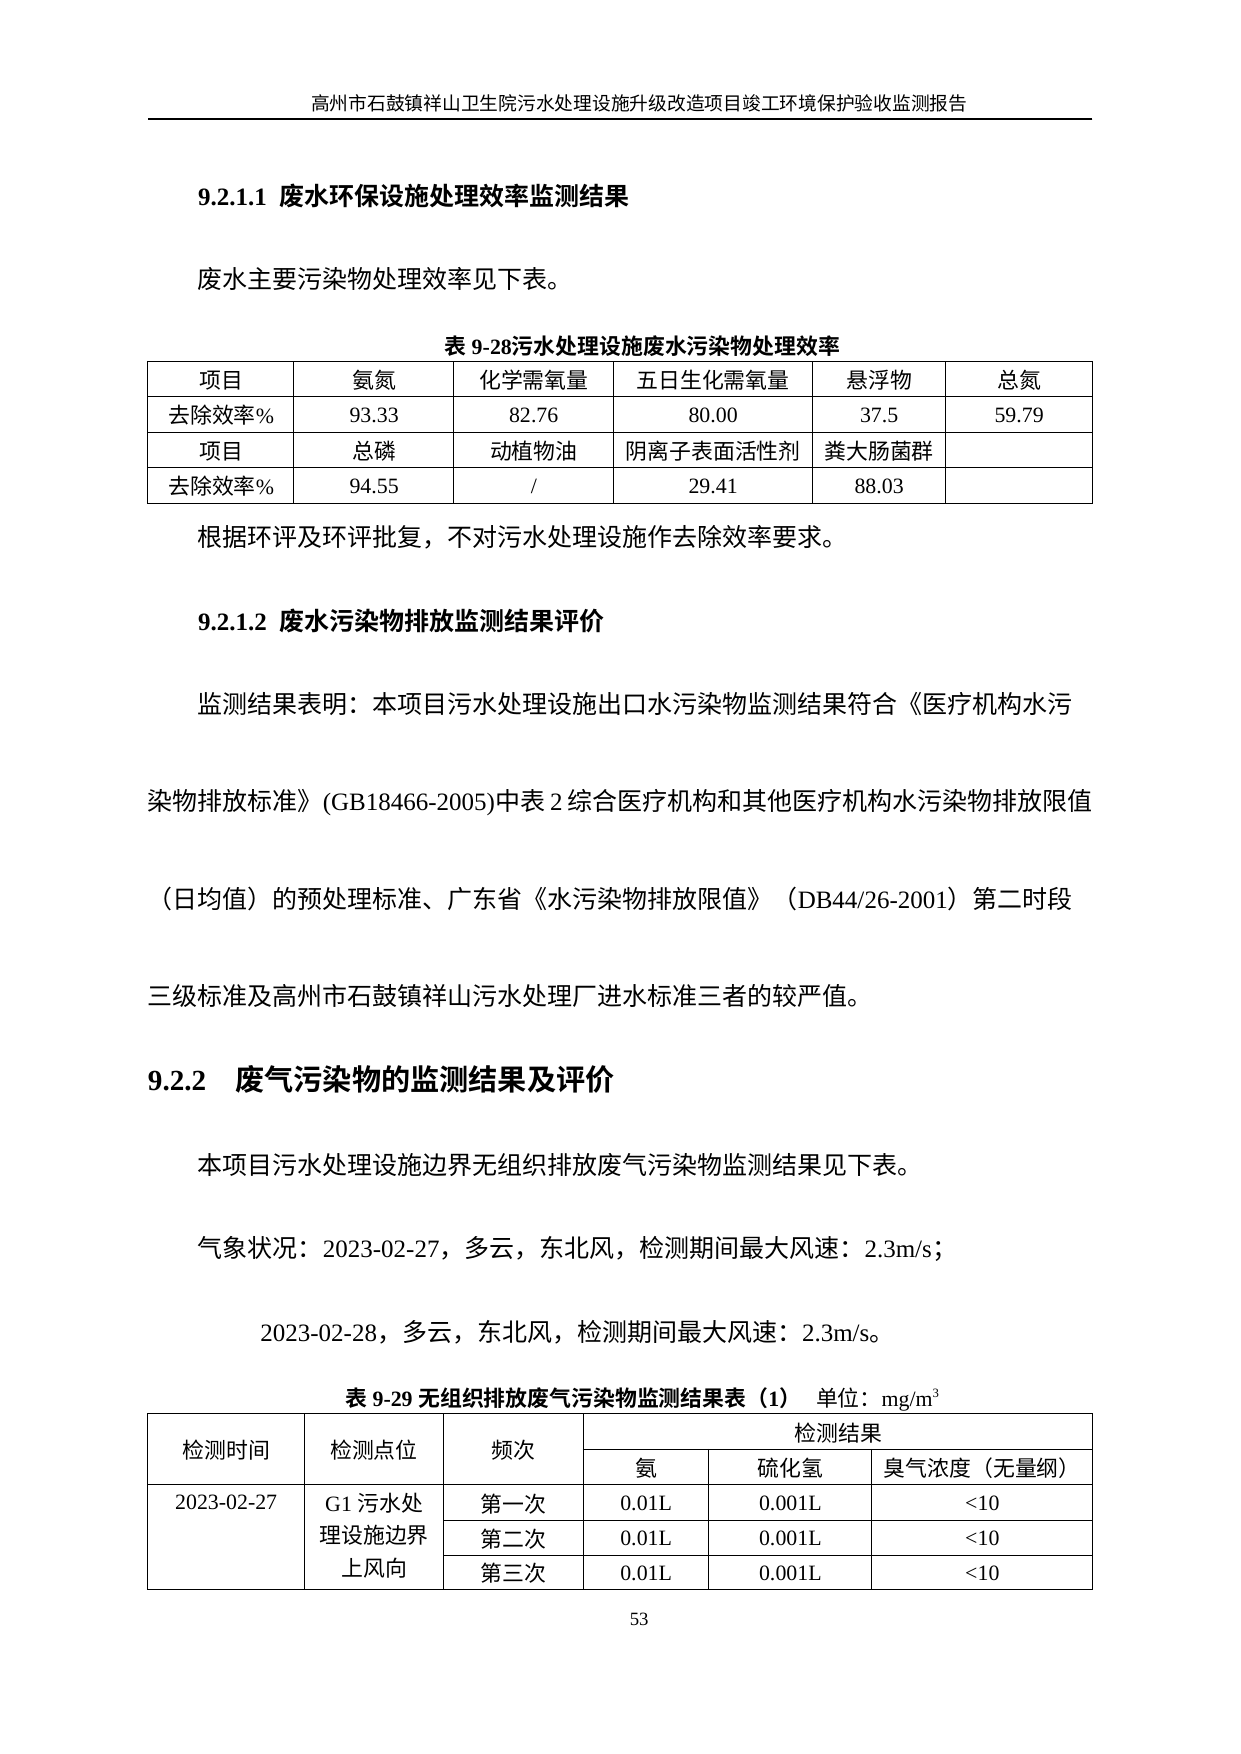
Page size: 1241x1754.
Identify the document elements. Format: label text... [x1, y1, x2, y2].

table_cell 臭气浓度（无量纲） [872, 1450, 1092, 1484]
table_header 悬浮物 [813, 362, 945, 396]
table_cell 93.33 [294, 397, 453, 432]
table_header 频次 [444, 1414, 583, 1484]
table_cell 59.79 [946, 397, 1092, 432]
table_cell 0.01L [584, 1521, 708, 1555]
table_cell 去除效率% [148, 468, 293, 502]
subtitle 废水污染物排放监测结果评价 [148, 587, 1092, 652]
text 本项目污水处理设施边界无组织排放废气污染物监测结果见下表。 [148, 1131, 1092, 1196]
table_cell 88.03 [813, 468, 945, 502]
table_cell / [454, 468, 613, 502]
table_cell 29.41 [614, 468, 812, 502]
text 根据环评及环评批复，不对污水处理设施作去除效率要求。 [148, 504, 1092, 568]
text 气象状况：2023-02-27，多云，东北风，检测期间最大风速：2.3m/s； [148, 1214, 1092, 1279]
table_cell [946, 433, 1092, 467]
subtitle 废气污染物的监测结果及评价 [148, 1045, 1092, 1110]
table_cell 粪大肠菌群 [813, 433, 945, 467]
table_cell 阴离子表面活性剂 [614, 433, 812, 467]
table_cell 0.01L [584, 1556, 708, 1588]
table_cell 第一次 [444, 1485, 583, 1519]
table_cell 去除效率% [148, 397, 293, 432]
table_cell <10 [872, 1485, 1092, 1519]
table_header 氨氮 [294, 362, 453, 396]
table_cell 硫化氢 [709, 1450, 871, 1484]
table_cell [946, 468, 1092, 502]
text 2023-02-28，多云，东北风，检测期间最大风速：2.3m/s。 [148, 1298, 1092, 1363]
table_cell 0.001L [709, 1485, 871, 1519]
table_cell 2023-02-27 [148, 1485, 304, 1588]
table_cell 氨 [584, 1450, 708, 1484]
table_cell 第三次 [444, 1556, 583, 1588]
table_cell 总磷 [294, 433, 453, 467]
table_cell 第二次 [444, 1521, 583, 1555]
table_cell 0.001L [709, 1521, 871, 1555]
table_cell 0.01L [584, 1485, 708, 1519]
table_header 化学需氧量 [454, 362, 613, 396]
subtitle 废水环保设施处理效率监测结果 [148, 162, 1092, 227]
table_header 检测时间 [148, 1414, 304, 1484]
table_header 总氮 [946, 362, 1092, 396]
table_cell G1 污水处理设施边界上风向 [305, 1485, 443, 1588]
table_cell 82.76 [454, 397, 613, 432]
table_cell 94.55 [294, 468, 453, 502]
table_cell <10 [872, 1556, 1092, 1588]
text 监测结果表明：本项目污水处理设施出口水污染物监测结果符合《医疗机构水污染物排放标准》(GB18466-2005)中表2综合医疗机构和其他医疗机构水污染物排放限值（日均值）的预处理标准、广东省《水污染物排放限值》（DB44/26-2001）第二时段三级标准及高州市石鼓镇祥山污水处理厂进水标准三者的较严值。 [148, 670, 1092, 1027]
table_cell 项目 [148, 433, 293, 467]
table_cell 37.5 [813, 397, 945, 432]
table_header 检测点位 [305, 1414, 443, 1484]
table_header 项目 [148, 362, 293, 396]
table_header 检测结果 [584, 1414, 1092, 1449]
table_cell 动植物油 [454, 433, 613, 467]
table_header 五日生化需氧量 [614, 362, 812, 396]
table_cell 0.001L [709, 1556, 871, 1588]
table_cell <10 [872, 1521, 1092, 1555]
table_cell 80.00 [614, 397, 812, 432]
text 废水主要污染物处理效率见下表。 [148, 245, 1092, 310]
